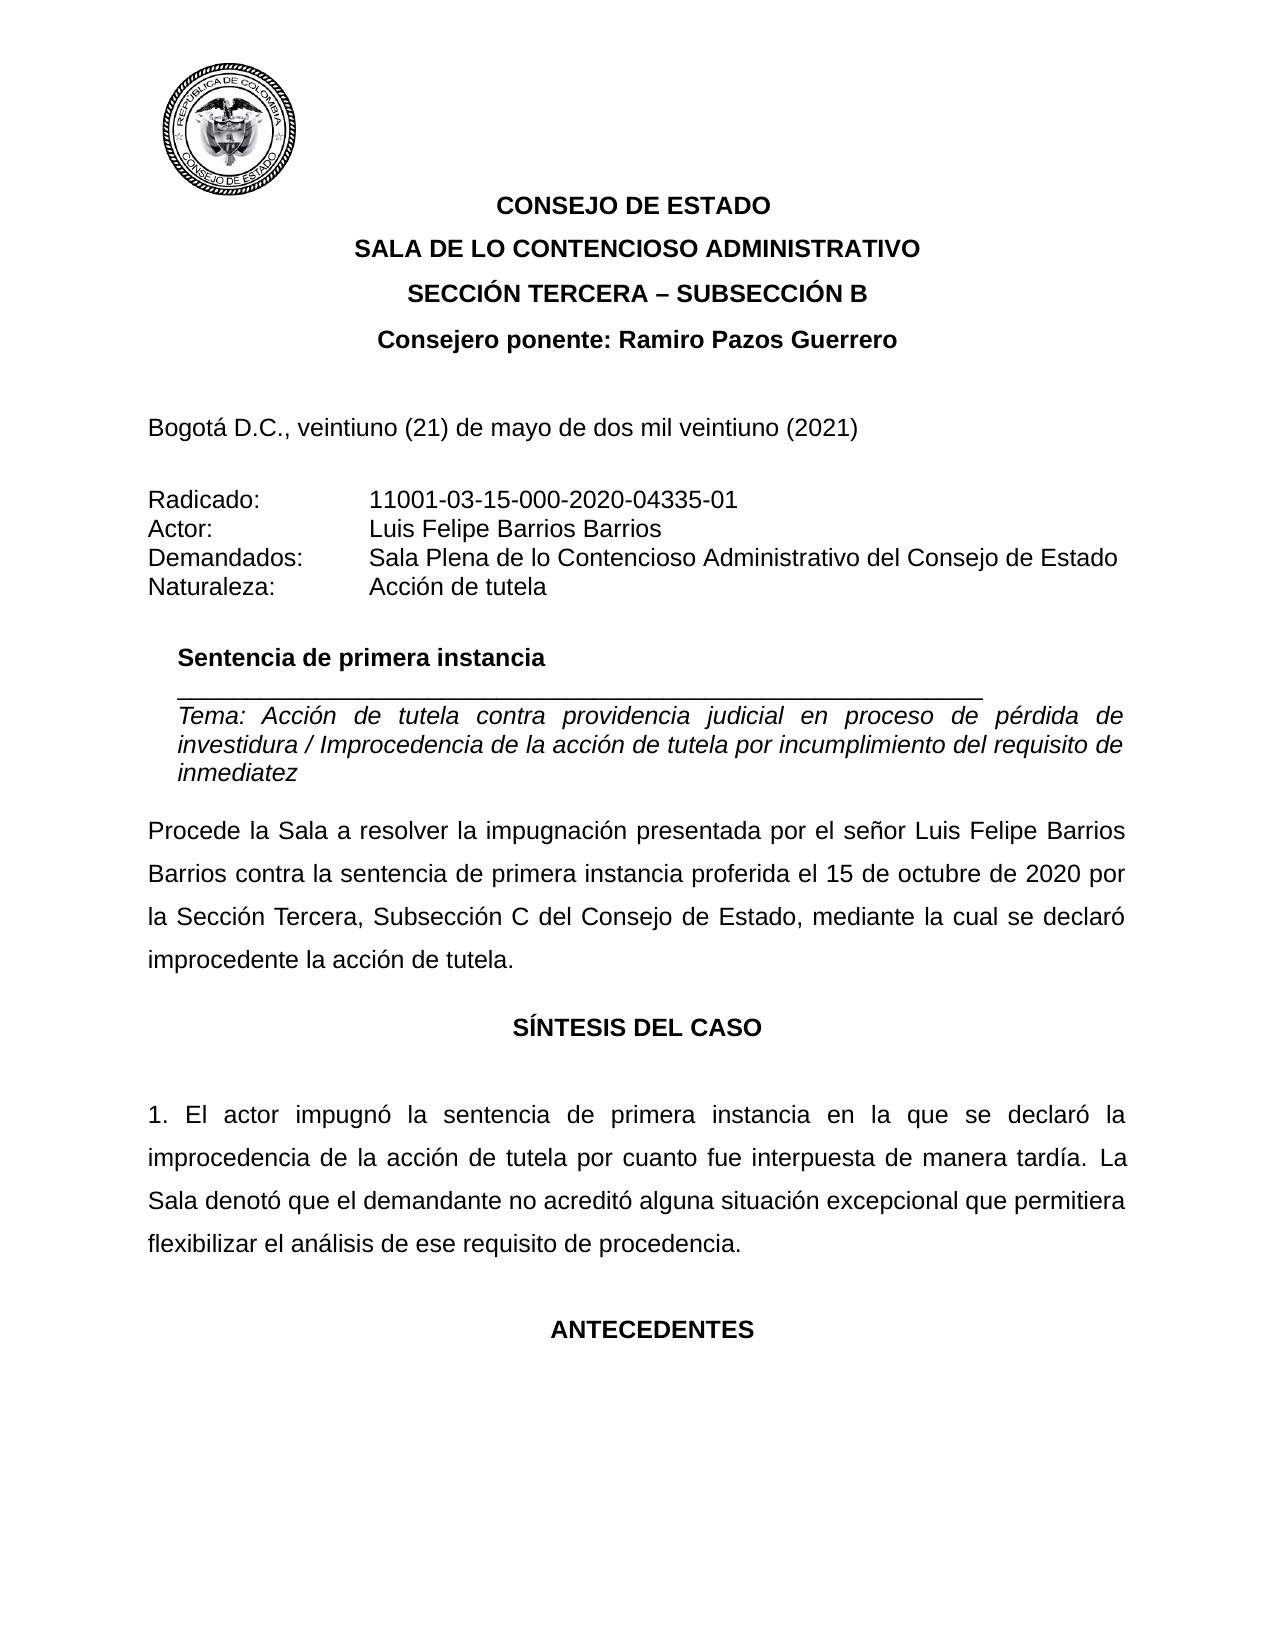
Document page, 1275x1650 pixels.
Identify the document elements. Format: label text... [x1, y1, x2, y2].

text Tema: Acción de tutela contra providencia judicial en proceso de pérdida de investidura / Improcedencia de la acción de tutela por incumplimiento del requisito de inmediatez [177, 701, 1127, 787]
text Bogotá D.C., veintiuno (21) de mayo de dos mil veintiuno (2021) [148, 413, 1127, 442]
subtitle SÍNTESIS DEL CASO [148, 1013, 1127, 1042]
text __________________________________________________________ [177, 672, 1127, 701]
text Sentencia de primera instancia [177, 643, 1127, 672]
picture [147, 53, 311, 205]
text 1. El actor impugnó la sentencia de primera instancia en la que se declaró la improcedencia de la acción de tutela por cuanto fue interpuesta de manera tardía. La Sala denotó que el demandante no acreditó alguna situación excepcional que permitiera flexibilizar el análisis de ese requisito de procedencia. [148, 1099, 1127, 1258]
text Procede la Sala a resolver la impugnación presentada por el señor Luis Felipe Barrios Barrios contra la sentencia de primera instancia proferida el 15 de octubre de 2020 por la Sección Tercera, Subsección C del Consejo de Estado, mediante la cual se declaró improcedente la acción de tutela. [148, 816, 1127, 974]
text ANTECEDENTES [177, 1315, 1127, 1344]
